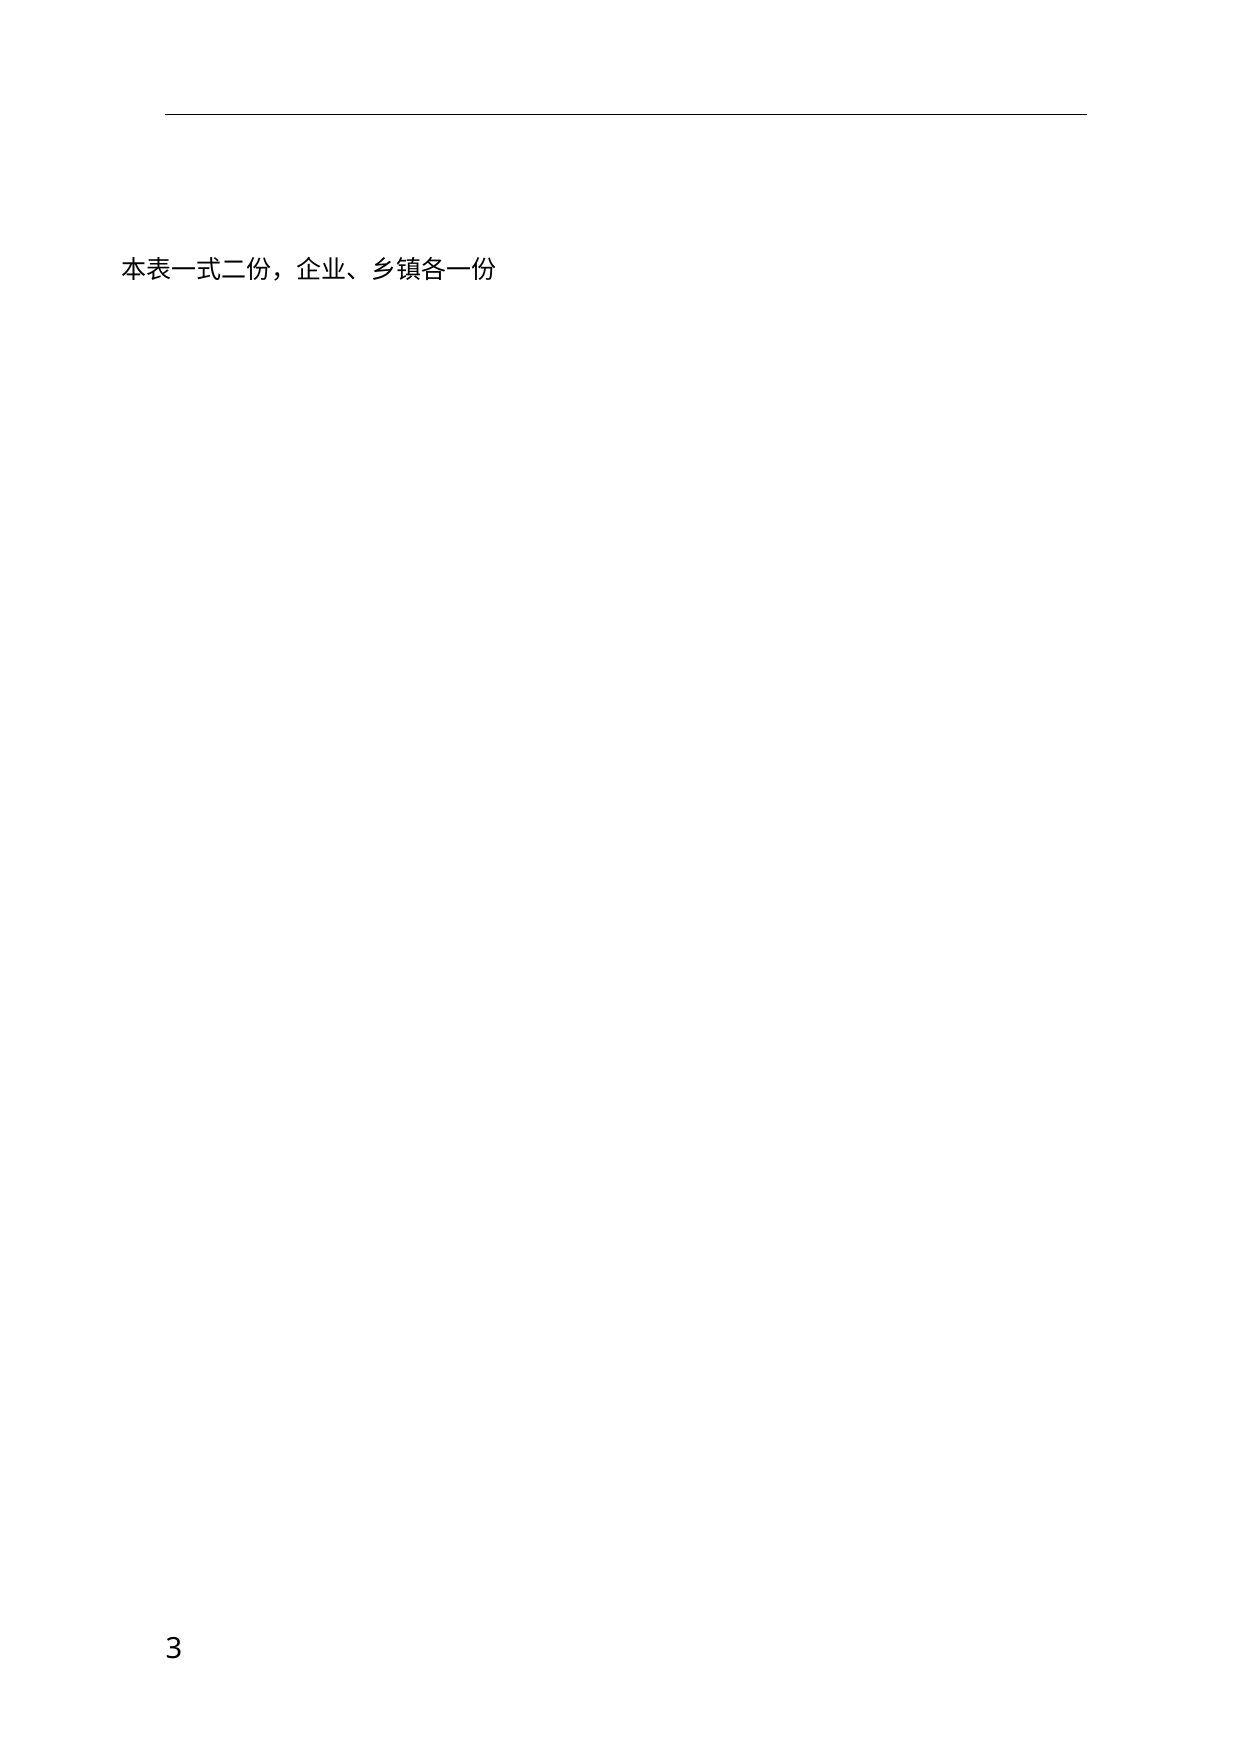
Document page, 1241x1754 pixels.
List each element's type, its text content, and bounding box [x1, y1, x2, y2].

text 本表一式二份，企业、乡镇各一份 [121, 235, 1087, 301]
